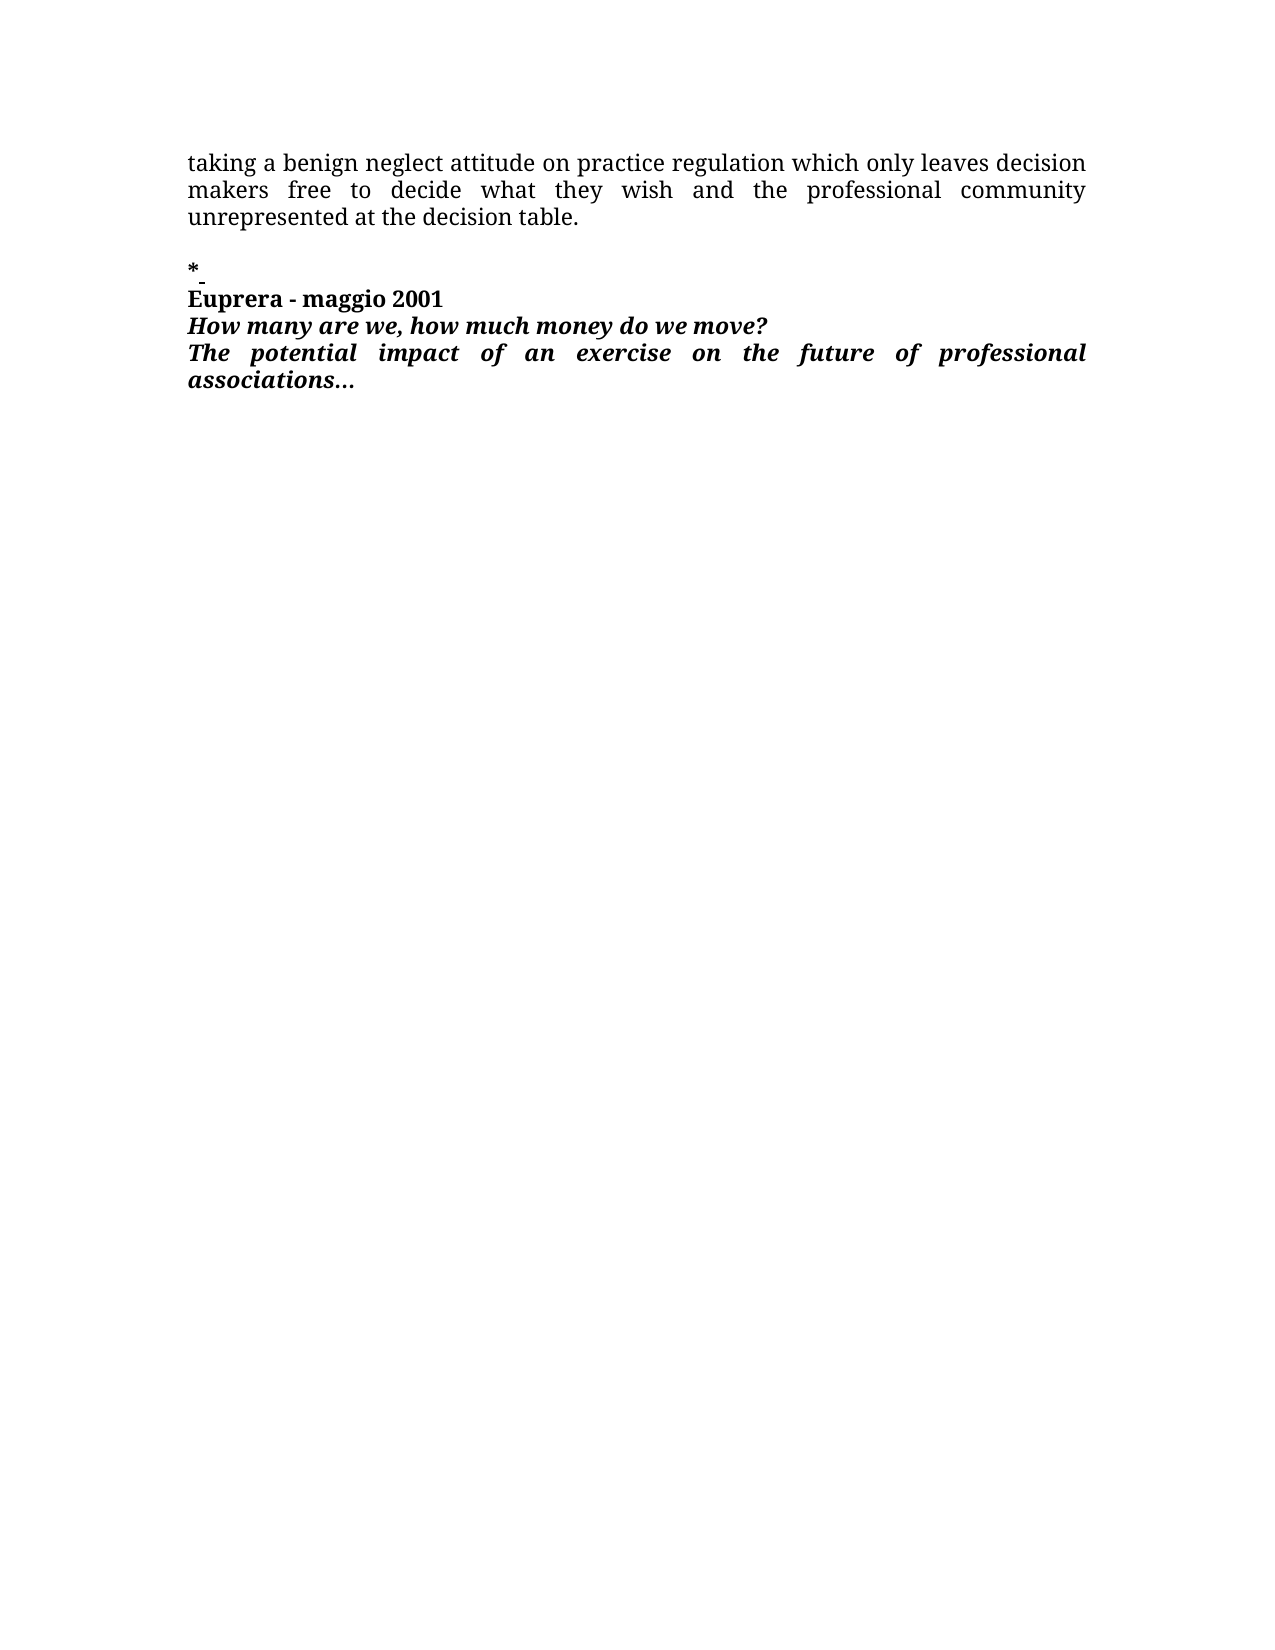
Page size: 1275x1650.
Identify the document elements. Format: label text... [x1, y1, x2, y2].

text * [187, 258, 1087, 285]
text Euprera - maggio 2001 [187, 285, 1087, 312]
text How many are we, how much money do we move? [187, 312, 1087, 339]
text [187, 150, 1087, 231]
text The potential impact of an exercise on the future of professional associations… [187, 339, 1087, 394]
